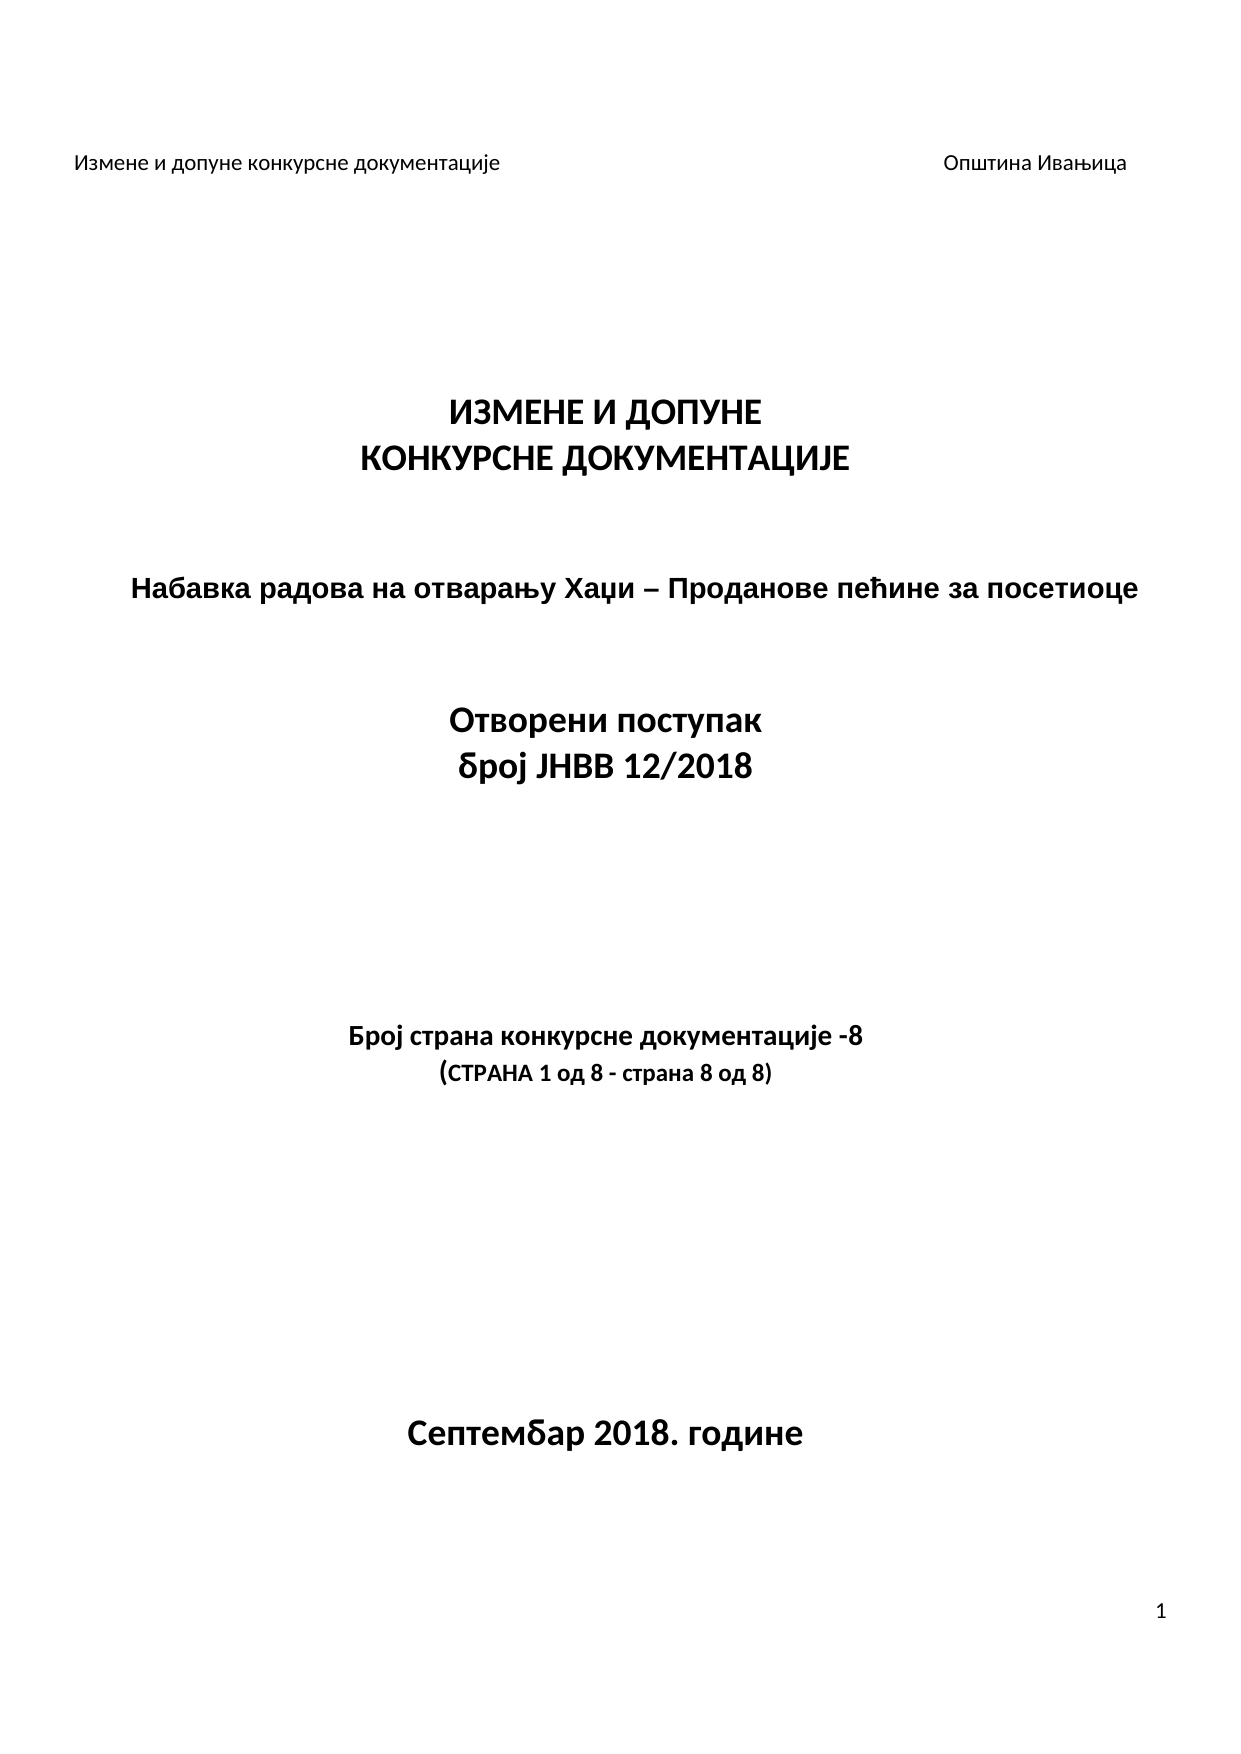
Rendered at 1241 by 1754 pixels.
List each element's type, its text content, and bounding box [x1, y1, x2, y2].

text Број страна конкурсне документације -8 [44, 1017, 1167, 1053]
text Измене и допуне конкурсне документације Oпштинa Ивањица [74, 148, 1211, 176]
text ИЗМЕНЕ И ДОПУНЕ [44, 388, 1167, 433]
text КОНКУРСНЕ ДОКУМЕНТАЦИЈЕ [44, 433, 1167, 479]
text Набавка радова на отварању Хаџи – Проданове пећине за посетиоце [103, 571, 1167, 604]
text број ЈНВВ 12/2018 [44, 742, 1167, 788]
text (СТРАНА 1 од 8 - страна 8 од 8) [44, 1053, 1167, 1088]
text Септембар 2018. године [44, 1409, 1167, 1455]
text Отворени поступак [44, 696, 1167, 742]
